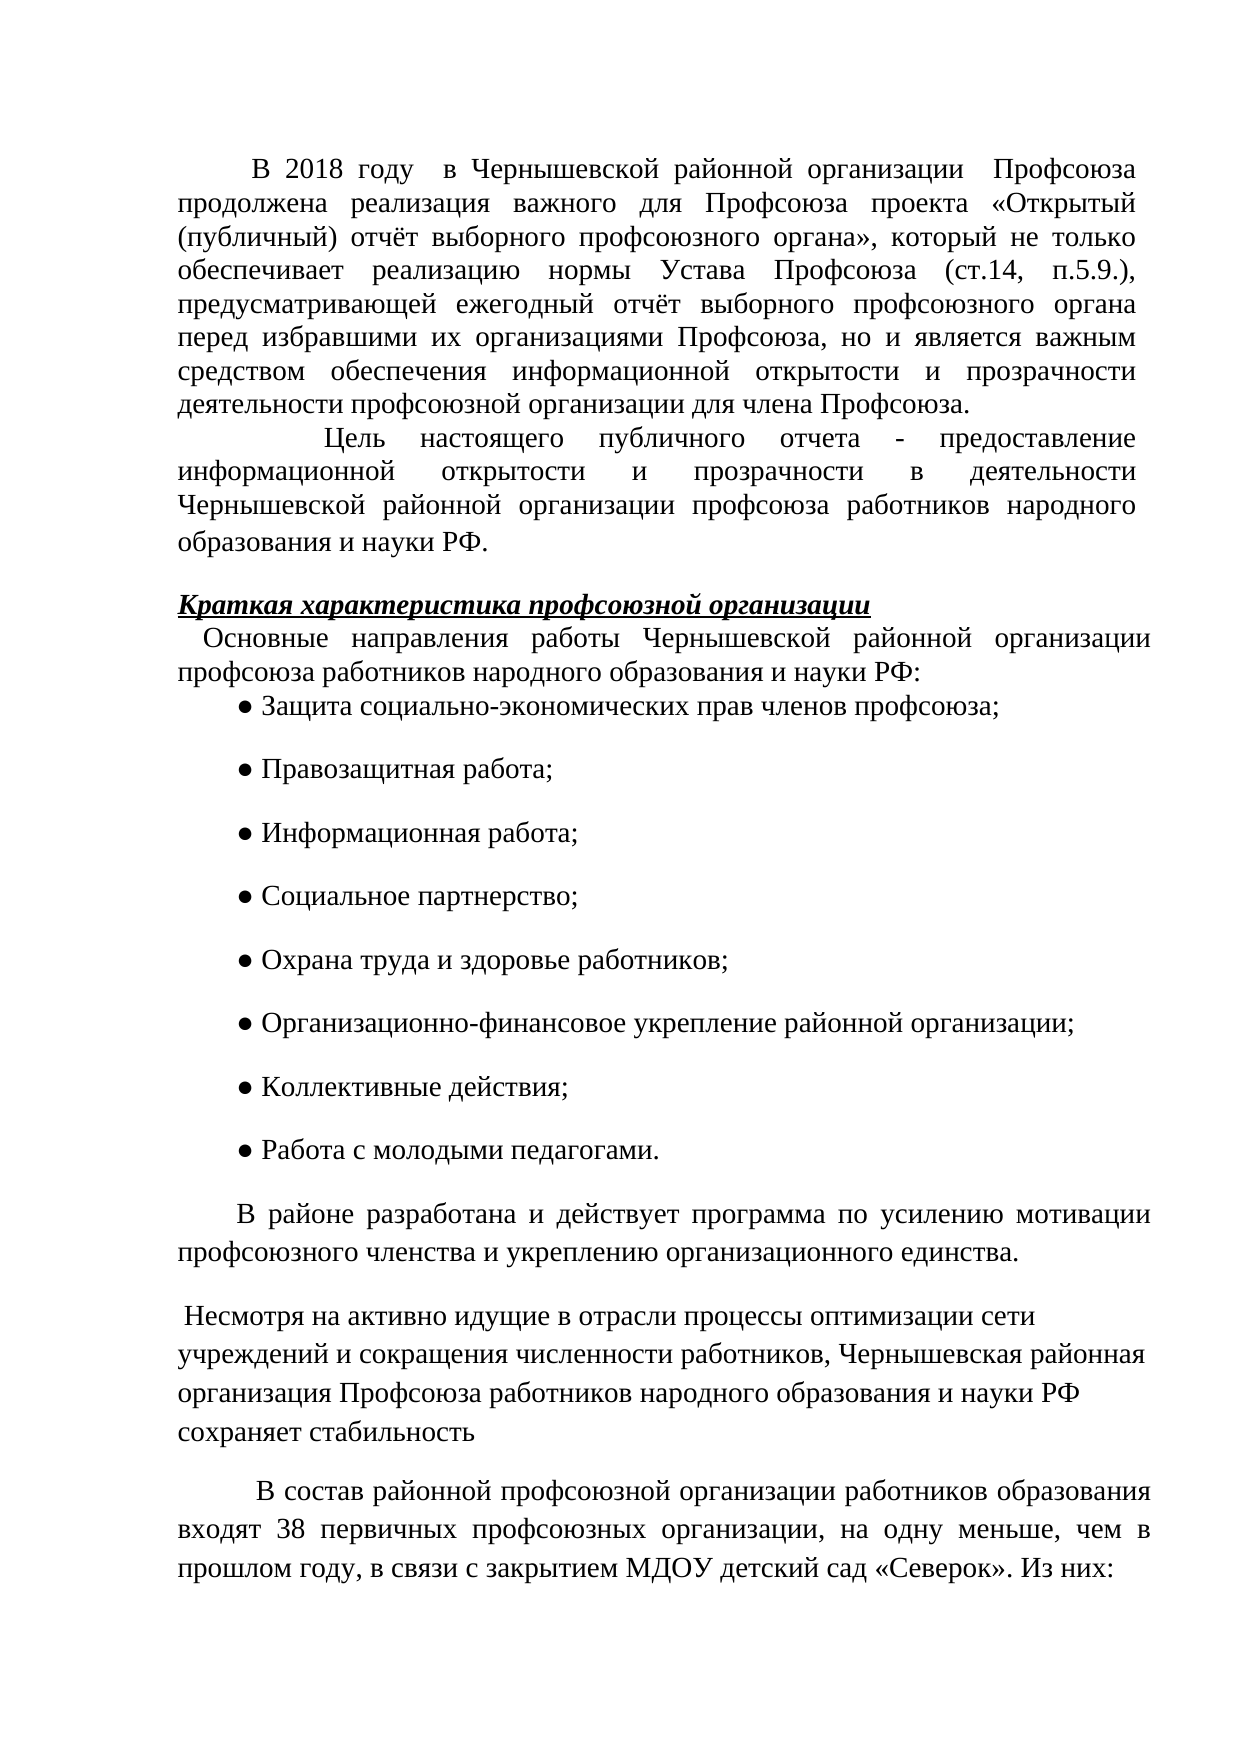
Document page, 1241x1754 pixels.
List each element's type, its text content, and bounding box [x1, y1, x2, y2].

text В 2018 году в Чернышевской районной организации Профсоюза продолжена реализация важного для Профсоюза проекта «Открытый (публичный) отчёт выборного профсоюзного органа», который не только обеспечивает реализацию нормы Устава Профсоюза (ст.14, п.5.9.), предусматривающей ежегодный отчёт выборного профсоюзного органа перед избравшими их организациями Профсоюза, но и является важным средством обеспечения информационной открытости и прозрачности деятельности профсоюзной организации для члена Профсоюза. [177, 152, 1137, 420]
text Основные направления работы Чернышевской районной организации профсоюза работников народного образования и науки РФ: [177, 621, 1152, 688]
text В состав районной профсоюзной организации работников образования входят 38 первичных профсоюзных организации, на одну меньше, чем в прошлом году, в связи с закрытием МДОУ детский сад «Северок». Из них: [177, 1473, 1152, 1584]
title ● Организационно-финансовое укрепление районной организации; [177, 1005, 1152, 1039]
text Несмотря на активно идущие в отрасли процессы оптимизации сети учреждений и сокращения численности работников, Чернышевская районная организация Профсоюза работников народного образования и науки РФ сохраняет стабильность [177, 1298, 1152, 1447]
title ● Работа с молодыми педагогами. [177, 1132, 1152, 1166]
title ● Информационная работа; [177, 815, 1152, 848]
title В районе разработана и действует программа по усилению мотивации профсоюзного членства и укреплению организационного единства. [177, 1196, 1152, 1268]
title ● Социальное партнерство; [177, 878, 1152, 912]
title ● Коллективные действия; [177, 1069, 1152, 1102]
title ● Защита социально-экономических прав членов профсоюза; [177, 688, 1152, 721]
text Цель настоящего публичного отчета - предоставление информационной открытости и прозрачности в деятельности Чернышевской районной организации профсоюза работников народного образования и науки РФ. [177, 420, 1137, 559]
text Краткая характеристика профсоюзной организации [177, 587, 1152, 621]
title ● Охрана труда и здоровье работников; [177, 942, 1152, 975]
title ● Правозащитная работа; [177, 751, 1152, 785]
